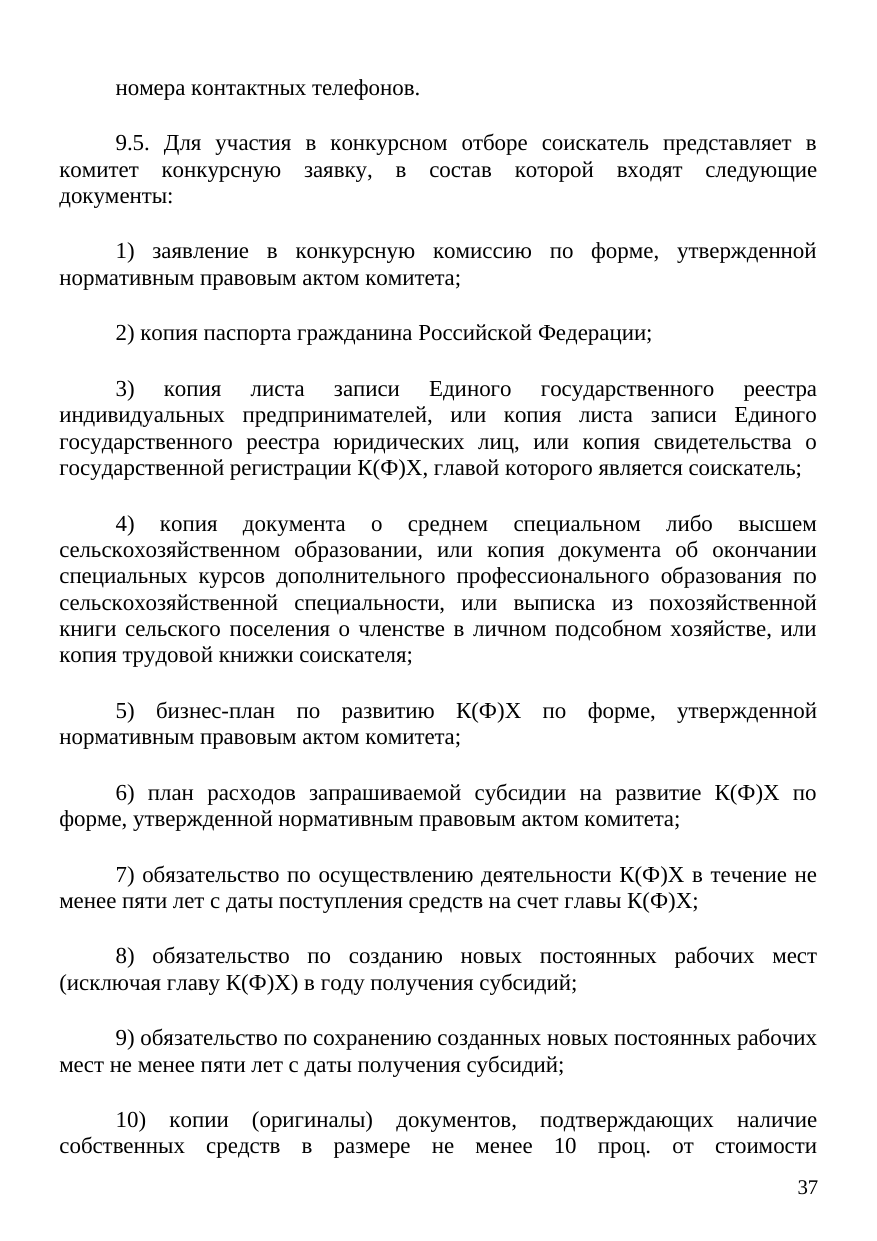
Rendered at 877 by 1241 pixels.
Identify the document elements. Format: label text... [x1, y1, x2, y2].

text 9) обязательство по сохранению созданных новых постоянных рабочих мест не менее пяти лет с даты получения субсидий; [59, 1024, 818, 1077]
text 1) заявление в конкурсную комиссию по форме, утвержденной нормативным правовым актом комитета; [59, 238, 818, 290]
text 6) план расходов запрашиваемой субсидии на развитие К(Ф)Х по форме, утвержденной нормативным правовым актом комитета; [59, 779, 818, 831]
text 5) бизнес-план по развитию К(Ф)Х по форме, утвержденной нормативным правовым актом комитета; [59, 697, 818, 749]
text 9.5. Для участия в конкурсном отборе соискатель представляет в комитет конкурсную заявку, в состав которой входят следующие документы: [59, 129, 818, 208]
text 3) копия листа записи Единого государственного реестра индивидуальных предпринимателей, или копия листа записи Единого государственного реестра юридических лиц, или копия свидетельства о государственной регистрации К(Ф)Х, главой которого является соискатель; [59, 375, 818, 480]
text номера контактных телефонов. [59, 74, 818, 100]
text 2) копия паспорта гражданина Российской Федерации; [59, 319, 818, 346]
text 8) обязательство по созданию новых постоянных рабочих мест (исключая главу К(Ф)Х) в году получения субсидий; [59, 942, 818, 995]
text 7) обязательство по осуществлению деятельности К(Ф)Х в течение не менее пяти лет с даты поступления средств на счет главы К(Ф)Х; [59, 861, 818, 913]
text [59, 1106, 818, 1159]
text 4) копия документа о среднем специальном либо высшем сельскохозяйственном образовании, или копия документа об окончании специальных курсов дополнительного профессионального образования по сельскохозяйственной специальности, или выписка из похозяйственной книги сельского поселения о членстве в личном подсобном хозяйстве, или копия трудовой книжки соискателя; [59, 509, 818, 668]
